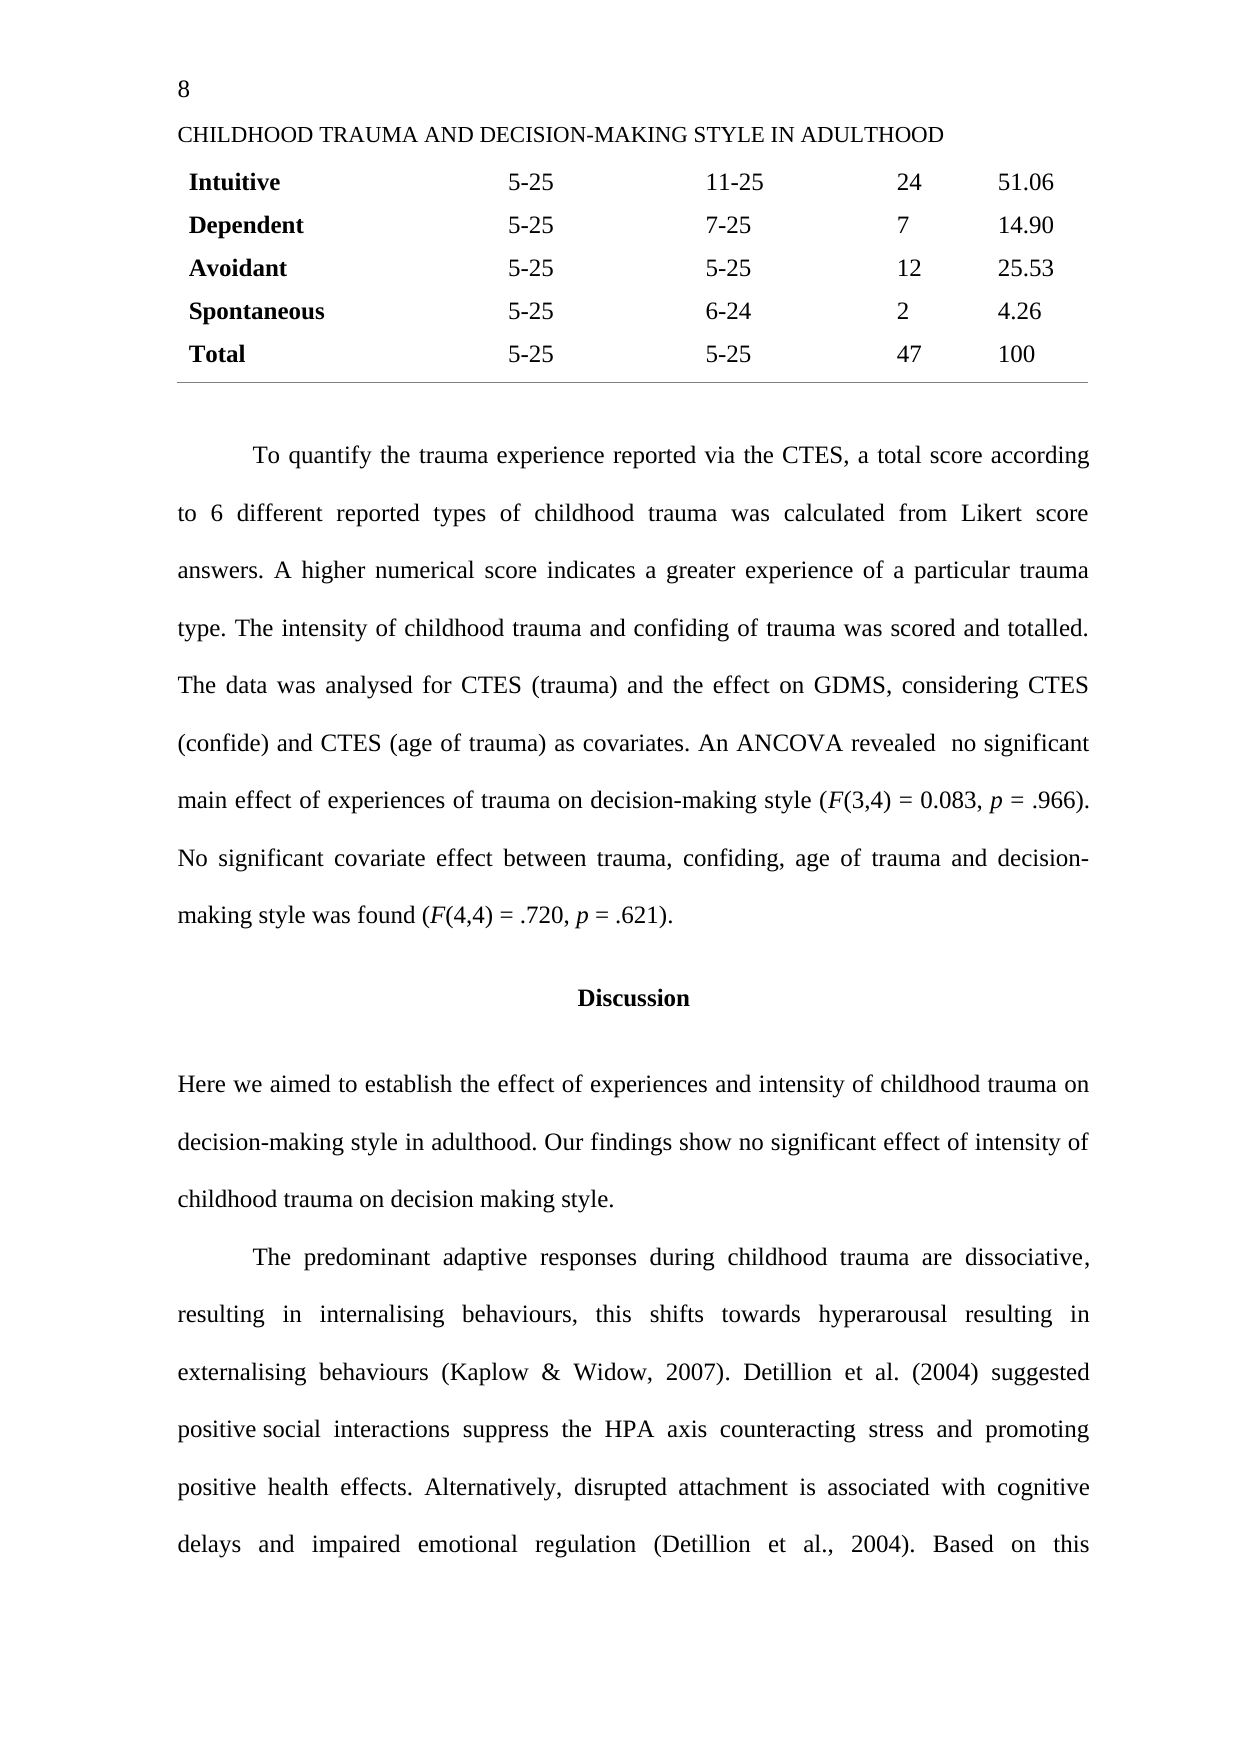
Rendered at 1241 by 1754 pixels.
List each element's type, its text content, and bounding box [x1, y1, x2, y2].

table_cell 5-25 [694, 253, 885, 296]
table_cell 7 [885, 210, 986, 253]
text To quantify the trauma experience reported via the CTES, a total score according to 6 different reported types of childhood trauma was calculated from Likert score answers. A higher numerical score indicates a greater experience of a particular trauma type. The intensity of childhood trauma and confiding of trauma was scored and totalled. The data was analysed for CTES (trauma) and the effect on GDMS, considering CTES (confide) and CTES (age of trauma) as covariates. An ANCOVA revealed no significant main effect of experiences of trauma on decision-making style (F(3,4) = 0.083, p = .966). No significant covariate effect between trauma, confiding, age of trauma and decision-making style was found (F(4,4) = .720, p = .621). [177, 441, 1090, 929]
table_cell 7-25 [694, 210, 885, 253]
table_cell 25.53 [986, 253, 1087, 296]
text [177, 1242, 1090, 1558]
table_cell 51.06 [986, 167, 1087, 210]
table_cell 5-25 [694, 339, 885, 382]
table_cell Spontaneous [177, 296, 497, 339]
table_cell 47 [885, 339, 986, 382]
table_cell Intuitive [177, 167, 497, 210]
subtitle Discussion [177, 983, 1090, 1012]
table_cell 2 [885, 296, 986, 339]
table_cell 4.26 [986, 296, 1087, 339]
table_cell Total [177, 339, 497, 382]
table_cell 12 [885, 253, 986, 296]
table_cell 24 [885, 167, 986, 210]
table_cell 5-25 [497, 253, 694, 296]
table_cell 5-25 [497, 296, 694, 339]
table_cell 5-25 [497, 339, 694, 382]
table_cell 14.90 [986, 210, 1087, 253]
text Here we aimed to establish the effect of experiences and intensity of childhood trauma on decision-making style in adulthood. Our findings show no significant effect of intensity of childhood trauma on decision making style. [177, 1069, 1090, 1213]
table_cell 6-24 [694, 296, 885, 339]
table_cell 100 [986, 339, 1087, 382]
table_cell 5-25 [497, 167, 694, 210]
table_cell 11-25 [694, 167, 885, 210]
table_cell Dependent [177, 210, 497, 253]
table_cell Avoidant [177, 253, 497, 296]
table_cell 5-25 [497, 210, 694, 253]
